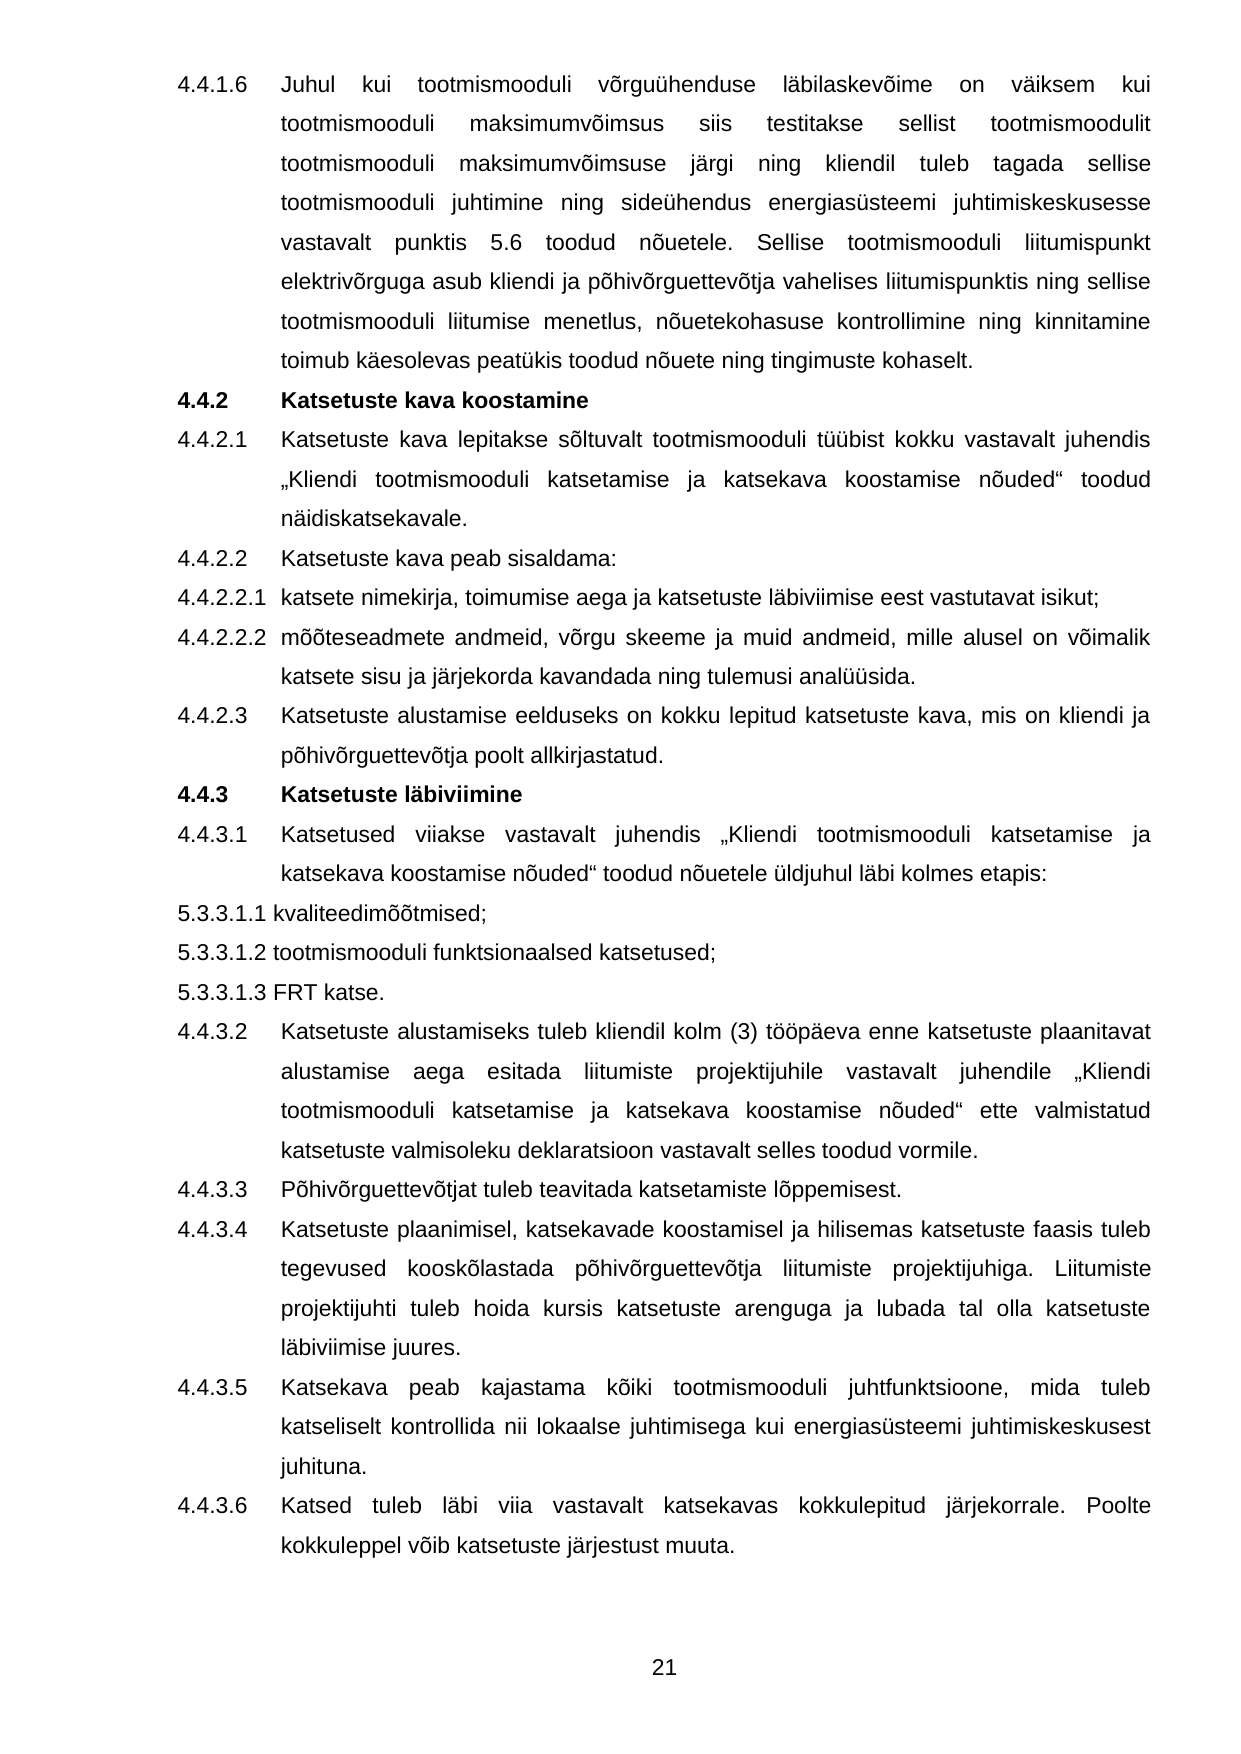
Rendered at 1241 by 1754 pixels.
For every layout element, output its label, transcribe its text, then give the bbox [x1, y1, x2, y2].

list Katsetuste alustamise eelduseks on kokku lepitud katsetuste kava, mis on kliendi ja põhivõrguettevõtja poolt allkirjastatud. [177, 702, 1152, 768]
list Katsetuste kava lepitakse sõltuvalt tootmismooduli tüübist kokku vastavalt juhendis „Kliendi tootmismooduli katsetamise ja katsekava koostamise nõuded“ toodud näidiskatsekavale. [177, 426, 1152, 531]
text 5.3.3.1.3 FRT katse. [177, 979, 1152, 1005]
list Katsekava peab kajastama kõiki tootmismooduli juhtfunktsioone, mida tuleb katseliselt kontrollida nii lokaalse juhtimisega kui energiasüsteemi juhtimiskeskusest juhituna. [177, 1374, 1152, 1479]
list Katsetuste kava peab sisaldama: [177, 544, 1152, 571]
list mõõteseadmete andmeid, võrgu skeeme ja muid andmeid, mille alusel on võimalik katsete sisu ja järjekorda kavandada ning tulemusi analüüsida. [177, 623, 1152, 689]
list katsete nimekirja, toimumise aega ja katsetuste läbiviimise eest vastutavat isikut; [177, 584, 1152, 610]
list Juhul kui tootmismooduli võrguühenduse läbilaskevõime on väiksem kui tootmismooduli maksimumvõimsus siis testitakse sellist tootmismoodulit tootmismooduli maksimumvõimsuse järgi ning kliendil tuleb tagada sellise tootmismooduli juhtimine ning sideühendus energiasüsteemi juhtimiskeskusesse vastavalt punktis 5.6 toodud nõuetele. Sellise tootmismooduli liitumispunkt elektrivõrguga asub kliendi ja põhivõrguettevõtja vahelises liitumispunktis ning sellise tootmismooduli liitumise menetlus, nõuetekohasuse kontrollimine ning kinnitamine toimub käesolevas peatükis toodud nõuete ning tingimuste kohaselt. [177, 71, 1152, 373]
list Katsed tuleb läbi viia vastavalt katsekavas kokkulepitud järjekorrale. Poolte kokkuleppel võib katsetuste järjestust muuta. [177, 1492, 1152, 1558]
list Katsetuste läbiviimine [177, 781, 1152, 808]
text 5.3.3.1.1 kvaliteedimõõtmised; [177, 900, 1152, 926]
list Katsetuste kava koostamine [177, 387, 1152, 413]
list Katsetused viiakse vastavalt juhendis „Kliendi tootmismooduli katsetamise ja katsekava koostamise nõuded“ toodud nõuetele üldjuhul läbi kolmes etapis: [177, 821, 1152, 887]
text 5.3.3.1.2 tootmismooduli funktsionaalsed katsetused; [177, 939, 1152, 966]
list Põhivõrguettevõtjat tuleb teavitada katsetamiste lõppemisest. [177, 1176, 1152, 1203]
list Katsetuste alustamiseks tuleb kliendil kolm (3) tööpäeva enne katsetuste plaanitavat alustamise aega esitada liitumiste projektijuhile vastavalt juhendile „Kliendi tootmismooduli katsetamise ja katsekava koostamise nõuded“ ette valmistatud katsetuste valmisoleku deklaratsioon vastavalt selles toodud vormile. [177, 1018, 1152, 1163]
list Katsetuste plaanimisel, katsekavade koostamisel ja hilisemas katsetuste faasis tuleb tegevused kooskõlastada põhivõrguettevõtja liitumiste projektijuhiga. Liitumiste projektijuhti tuleb hoida kursis katsetuste arenguga ja lubada tal olla katsetuste läbiviimise juures. [177, 1216, 1152, 1361]
